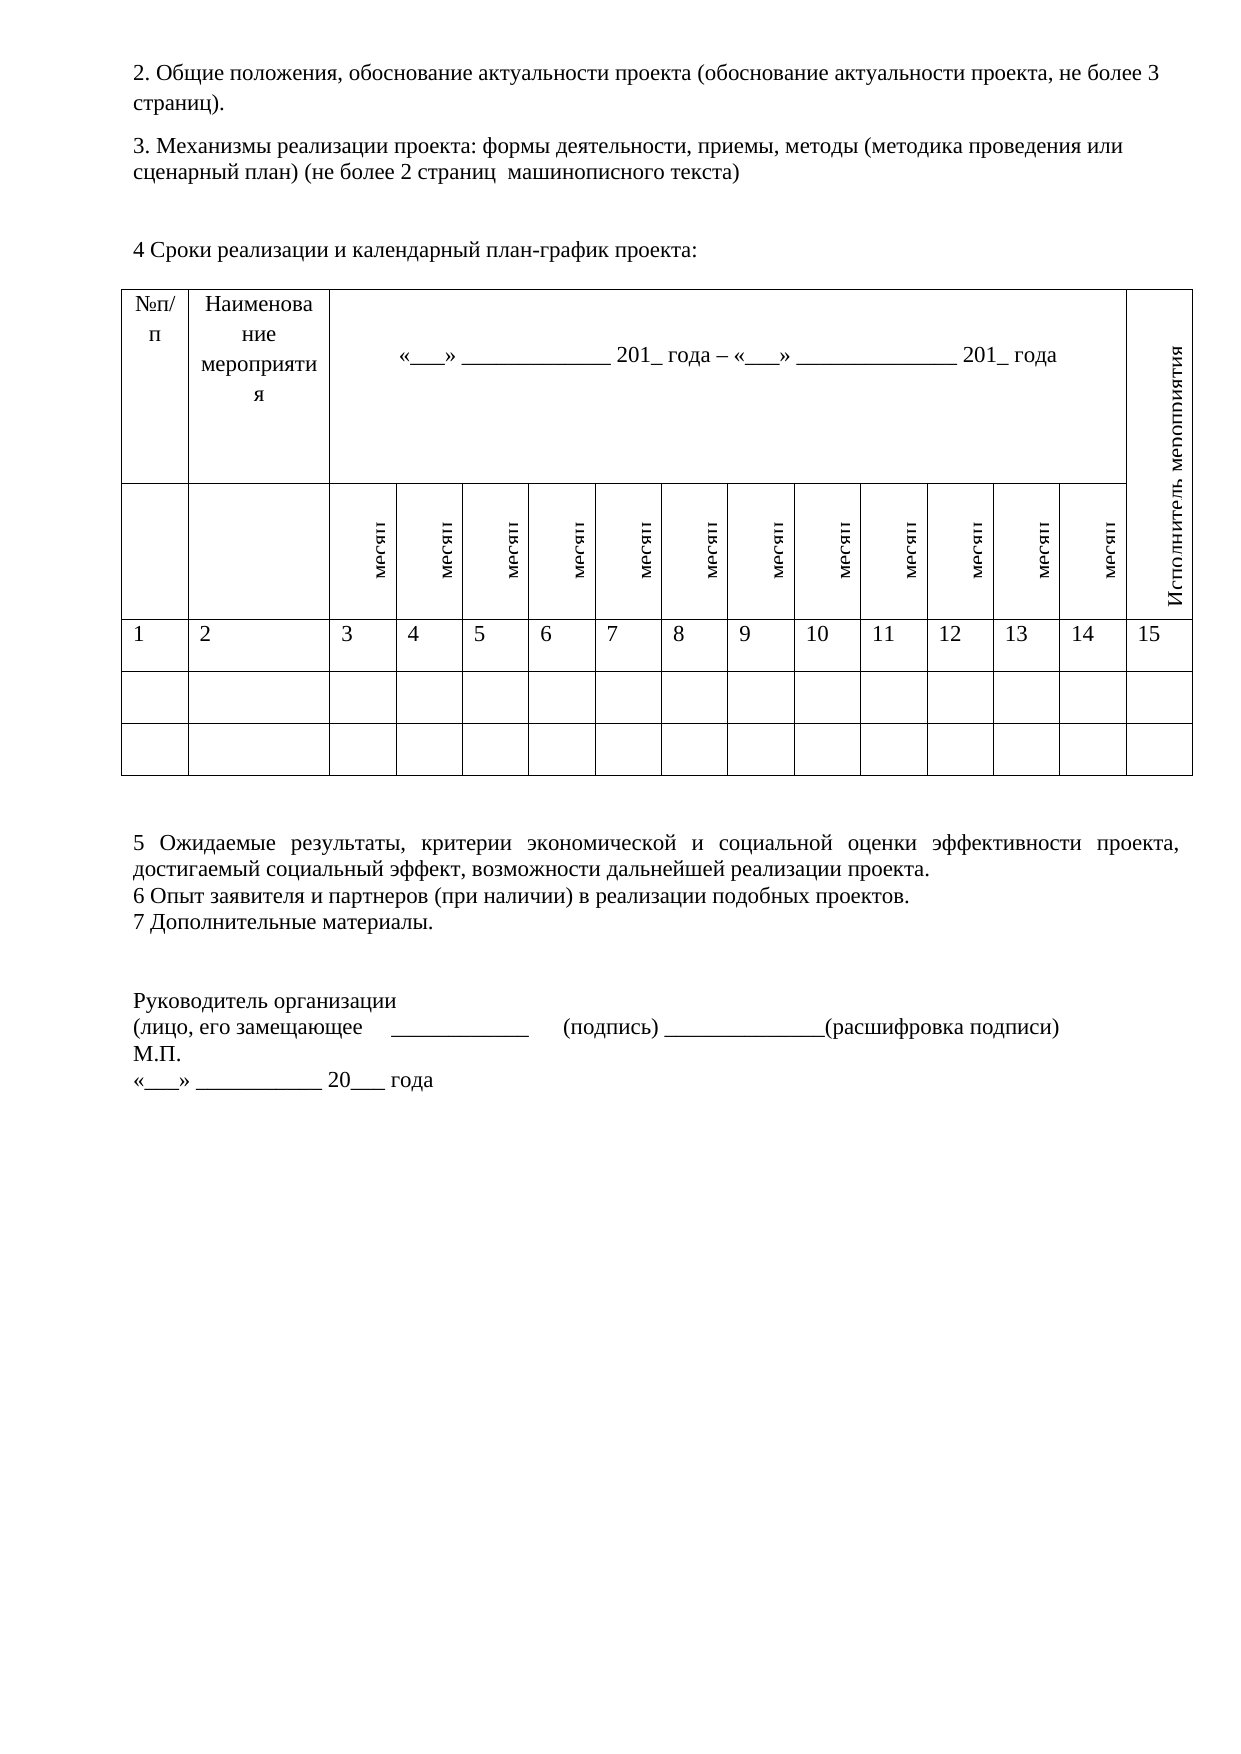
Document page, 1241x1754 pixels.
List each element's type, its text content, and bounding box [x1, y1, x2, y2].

table_cell [596, 724, 661, 775]
table_cell месяц [662, 484, 727, 619]
text 2. Общие положения, обоснование актуальности проекта (обоснование актуальности проекта, не более 3 страниц). [133, 59, 1181, 116]
table_cell [1127, 672, 1192, 723]
text 6 Опыт заявителя и партнеров (при наличии) в реализации подобных проектов. [133, 882, 1181, 908]
table_cell месяц [463, 484, 528, 619]
text «___» ___________ 20___ года [133, 1066, 1181, 1092]
table_cell [728, 672, 794, 723]
table_cell месяц [861, 484, 927, 619]
table_cell [330, 672, 396, 723]
table_cell [122, 484, 188, 619]
table_cell 8 [662, 620, 727, 671]
table_cell [189, 484, 329, 619]
table_cell [463, 724, 528, 775]
table_cell [122, 672, 188, 723]
table_cell 5 [463, 620, 528, 671]
table_cell 10 [795, 620, 860, 671]
table_cell 6 [529, 620, 595, 671]
table_cell 13 [994, 620, 1059, 671]
table_header №п/п [122, 290, 188, 482]
table_cell [861, 724, 927, 775]
text (лицо, его замещающее ____________ (подпись) ______________(расшифровка подписи) [133, 1013, 1181, 1040]
table_cell [189, 672, 329, 723]
table_cell 12 [928, 620, 993, 671]
table_cell [189, 724, 329, 775]
table_cell месяц [795, 484, 860, 619]
table_cell месяц [397, 484, 462, 619]
table_header Наименование мероприятия [189, 290, 329, 482]
text 7 Дополнительные материалы. [133, 908, 1181, 934]
text 4 Сроки реализации и календарный план-график проекта: [133, 236, 1181, 262]
table_cell [397, 724, 462, 775]
table_cell 14 [1060, 620, 1126, 671]
table_cell месяц [728, 484, 794, 619]
table_cell месяц [330, 484, 396, 619]
table_cell [994, 724, 1059, 775]
table_cell [1127, 724, 1192, 775]
table_cell [928, 724, 993, 775]
table_cell [529, 724, 595, 775]
table_cell [928, 672, 993, 723]
table_cell [861, 672, 927, 723]
table_cell 4 [397, 620, 462, 671]
table_header «___» _____________ 201_ года – «___» ______________ 201_ года [330, 290, 1126, 482]
text 3. Механизмы реализации проекта: формы деятельности, приемы, методы (методика проведения или сценарный план) (не более 2 страниц машинописного текста) [133, 132, 1181, 185]
table_cell [1060, 672, 1126, 723]
table_cell [330, 724, 396, 775]
table_cell месяц [928, 484, 993, 619]
table_cell [662, 672, 727, 723]
table_cell 3 [330, 620, 396, 671]
table_cell месяц [529, 484, 595, 619]
table_cell [994, 672, 1059, 723]
table_cell [596, 672, 661, 723]
text 5 Ожидаемые результаты, критерии экономической и социальной оценки эффективности проекта, достигаемый социальный эффект, возможности дальнейшей реализации проекта. [133, 829, 1181, 882]
table_cell [1060, 724, 1126, 775]
table_cell месяц [994, 484, 1059, 619]
table_cell 1 [122, 620, 188, 671]
table_cell [463, 672, 528, 723]
table_cell месяц [1060, 484, 1126, 619]
table_cell 9 [728, 620, 794, 671]
table_cell 7 [596, 620, 661, 671]
text Руководитель организации [133, 987, 1181, 1013]
table_cell [397, 672, 462, 723]
table_cell [795, 672, 860, 723]
table_cell [662, 724, 727, 775]
table_cell [728, 724, 794, 775]
table_cell 11 [861, 620, 927, 671]
table_cell 2 [189, 620, 329, 671]
text М.П. [133, 1040, 1181, 1066]
table_cell [529, 672, 595, 723]
table_cell [795, 724, 860, 775]
table_cell [122, 724, 188, 775]
table_cell 15 [1127, 620, 1192, 671]
table_header Исполнитель мероприятия [1127, 290, 1192, 619]
table_cell месяц [596, 484, 661, 619]
